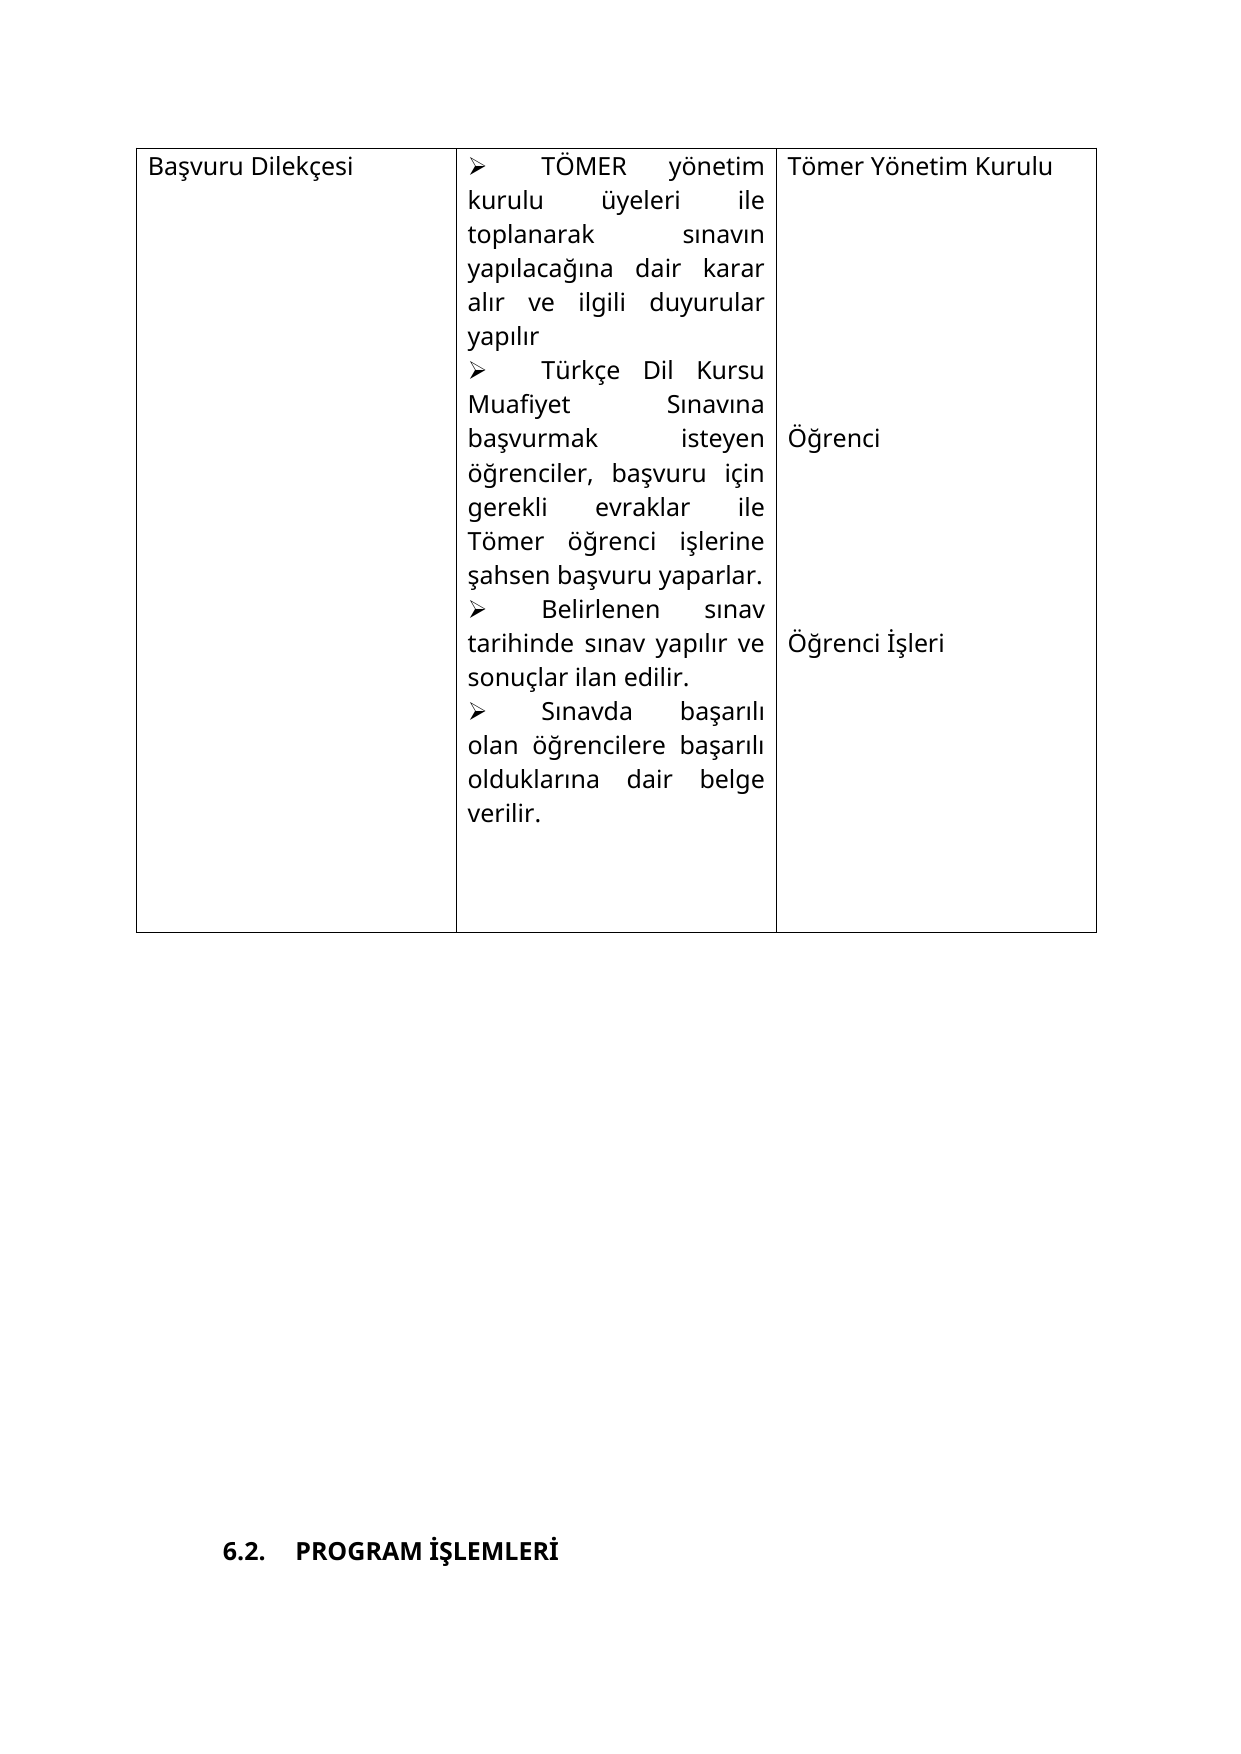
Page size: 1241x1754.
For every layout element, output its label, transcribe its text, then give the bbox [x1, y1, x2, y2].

table_cell Başvuru Dilekçesi [137, 149, 456, 932]
table_cell TÖMER yönetim kurulu üyeleri ile toplanarak sınavın yapılacağına dair karar alır ve ilgili duyurular yapılır Türkçe Dil Kursu Muafiyet Sınavına başvurmak isteyen öğrenciler, başvuru için gerekli evraklar ile Tömer öğrenci işlerine şahsen başvuru yaparlar. Belirlenen sınav tarihinde sınav yapılır ve sonuçlar ilan edilir. Sınavda başarılı olan öğrencilere başarılı olduklarına dair belge verilir. [457, 149, 776, 932]
list PROGRAM İŞLEMLERİ [223, 1533, 1093, 1567]
table_cell Tömer Yönetim Kurulu Öğrenci Öğrenci İşleri [777, 149, 1096, 932]
